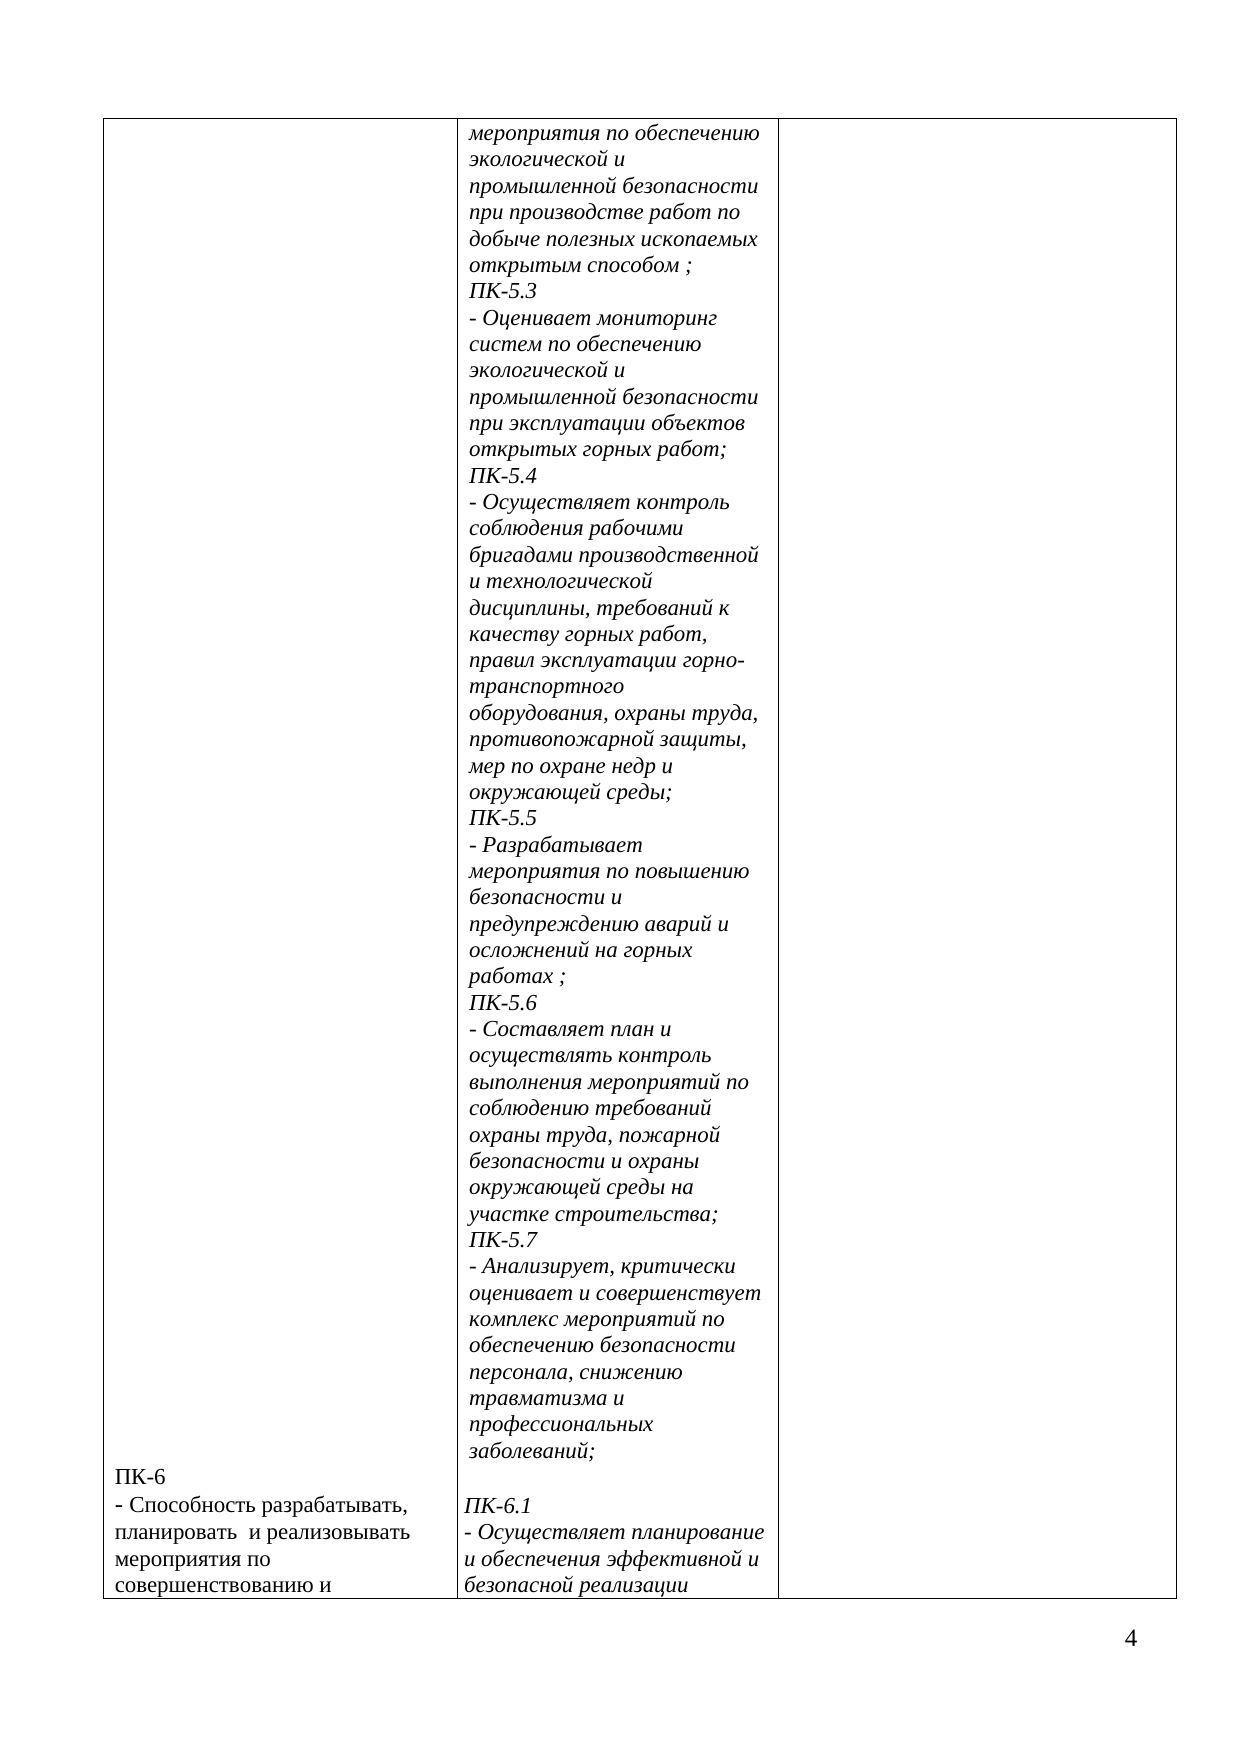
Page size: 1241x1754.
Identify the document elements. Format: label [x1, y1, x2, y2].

table_cell [104, 119, 457, 1597]
table_cell [779, 119, 1176, 1597]
table_cell [458, 119, 778, 1597]
